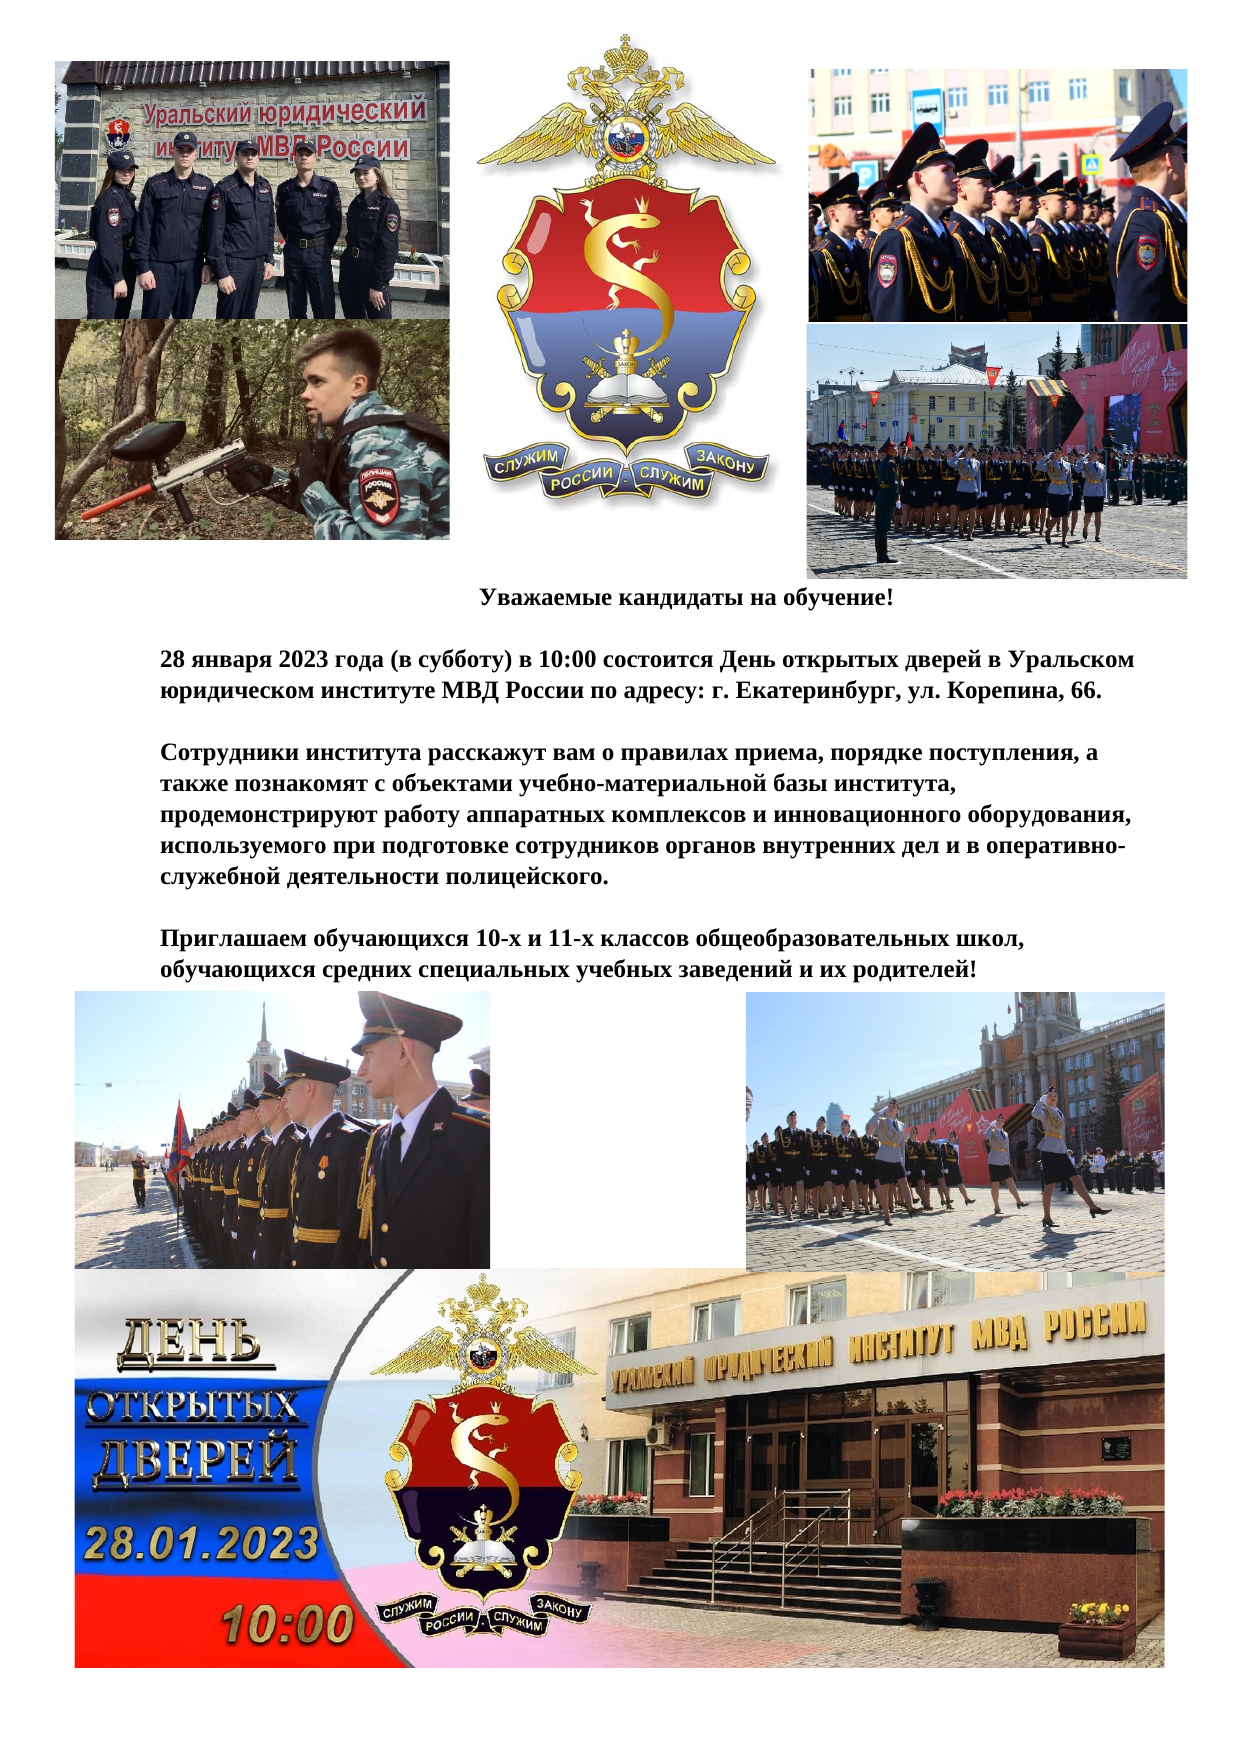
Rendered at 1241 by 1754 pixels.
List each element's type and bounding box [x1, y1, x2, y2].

picture [54, 12, 1188, 579]
picture [74, 991, 1165, 1668]
